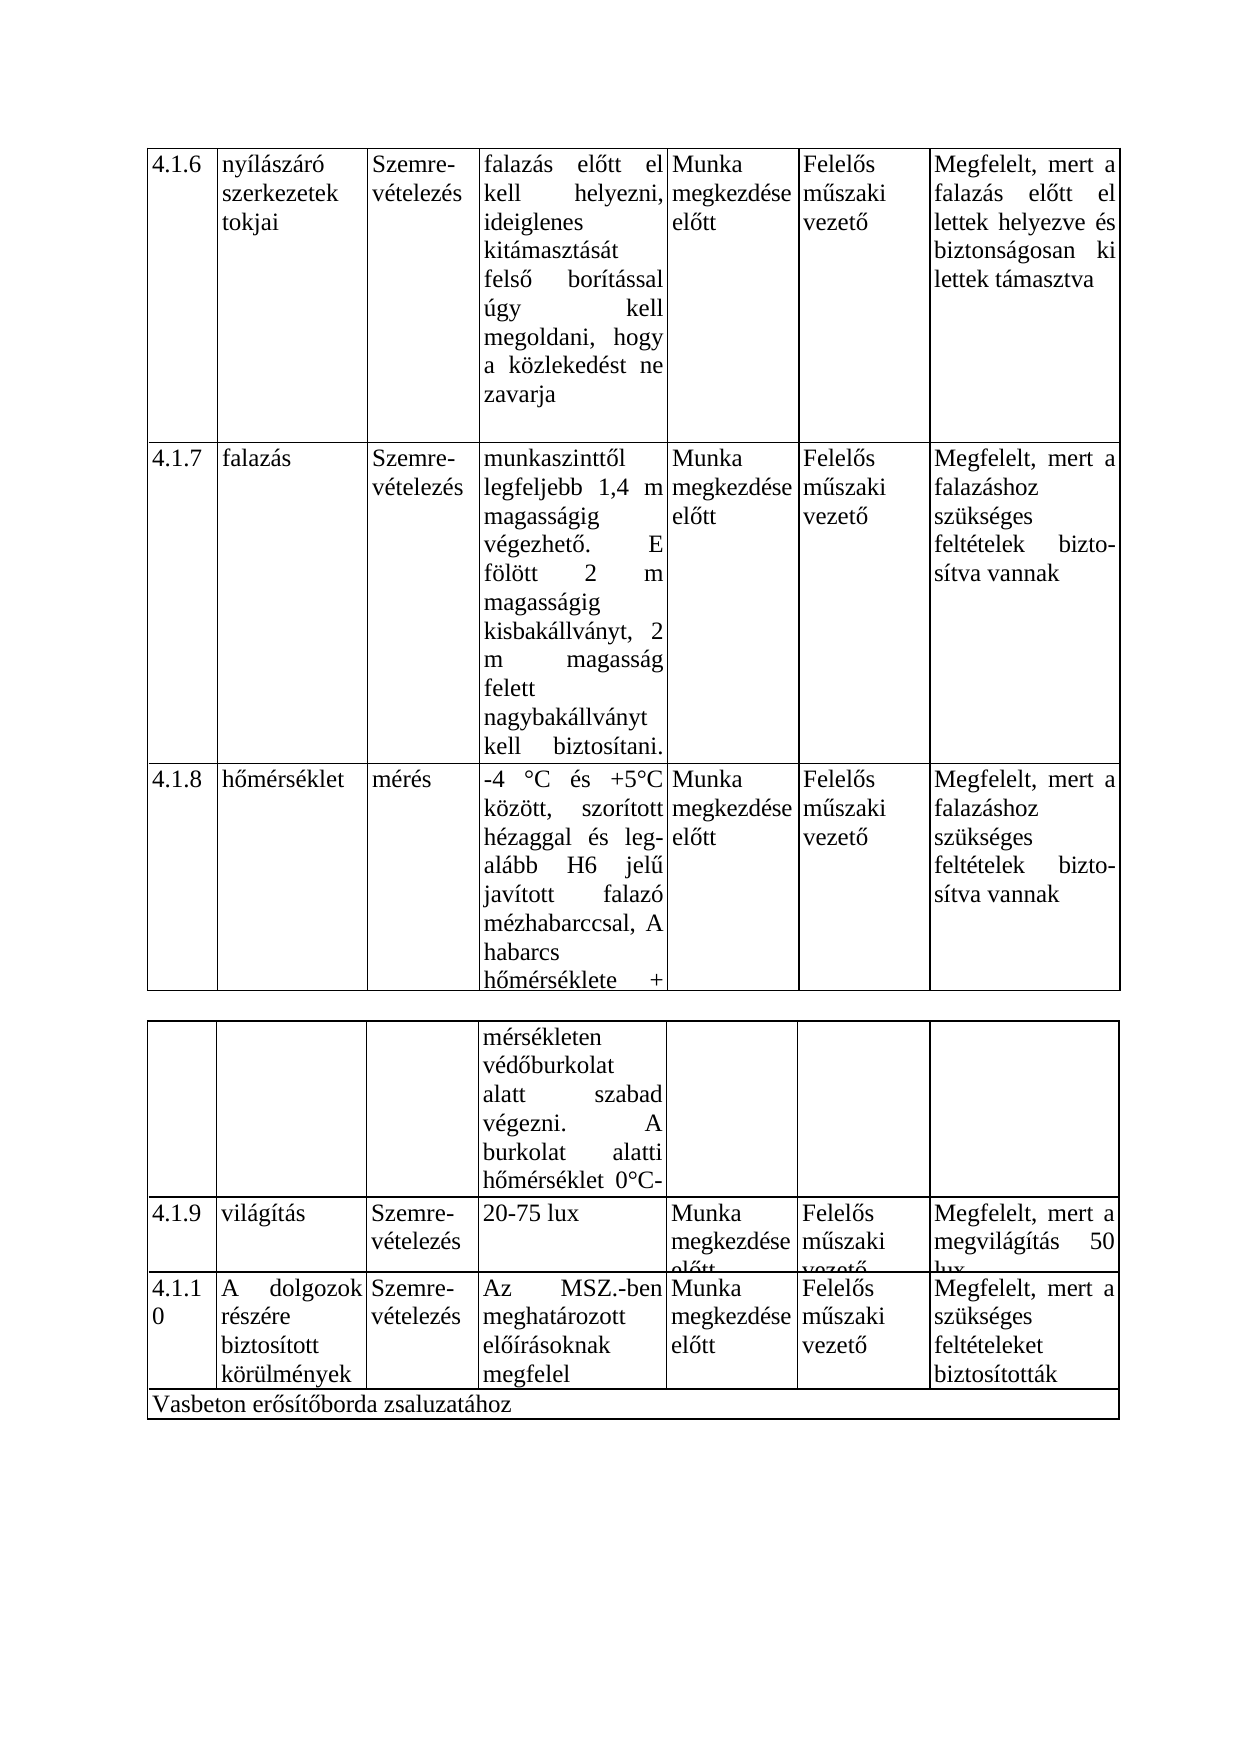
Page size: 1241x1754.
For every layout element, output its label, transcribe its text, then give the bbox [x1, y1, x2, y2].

table_cell -4 °C és +5°C között, szorított hézaggal és legalább H6 jelű javított falazó mézhabarccsal, A habarcs hőmérséklete + 15°C,-4°C-nál alacsonyabb hö- [480, 764, 667, 990]
table_cell Felelős műszaki vezető [798, 1198, 929, 1271]
table_header [148, 1022, 216, 1196]
table_cell világítás [217, 1198, 366, 1271]
table_cell Megfelelt, mert a falazáshoz szükséges feltételek biztosítva vannak [931, 443, 1119, 763]
table_cell 4.1.1 0 [148, 1272, 216, 1388]
table_cell Az MSZ.-ben meghatározott előírásoknak megfelel [479, 1273, 666, 1388]
table_header mérsékleten védőburkolat alatt szabad végezni. A burkolat alatti hőmérséklet 0°C-nál alacsonyabb nem lehet, [479, 1022, 666, 1196]
table_cell Szemrevételezés [367, 1273, 478, 1388]
table_cell hőmérséklet [218, 764, 367, 990]
table_cell Munka megkezdése előtt [668, 443, 798, 763]
table_header [217, 1022, 366, 1196]
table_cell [668, 149, 798, 442]
table_cell 4.1.9 [148, 1197, 216, 1271]
table_cell 4.1.6 [148, 149, 217, 442]
table_cell A dolgozok részére biztosított körülmények [217, 1273, 366, 1388]
table_cell Vasbeton erősítőborda zsaluzatához [148, 1389, 1118, 1418]
table_cell Szemrevételezés [368, 443, 479, 763]
table_cell nyílászáró szerkezetek tokjai [218, 149, 367, 442]
table_cell Munka megkezdése előtt [668, 764, 798, 990]
table_cell 20-75 lux [479, 1198, 666, 1271]
table_cell falazás [218, 443, 367, 763]
table_cell Munka megkezdése előtt [667, 1198, 797, 1271]
table_header [931, 1022, 1118, 1196]
table_cell Megfelelt, mert a falazás előtt el lettek helyezve és biztonságosan ki lettek támasztva [931, 149, 1119, 442]
table_cell munkaszinttől legfeljebb 1,4 m magasságig végezhető. E fölött 2 m magasságig kisbakállványt, 2 m magasság felett nagybakállványt kell biztosítani. Az állványpadozat szélességi mérete legalább 1 m legyen [480, 443, 667, 763]
table_cell Felelős műszaki vezető [800, 443, 929, 763]
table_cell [800, 149, 929, 442]
table_cell Megfelelt, mert a szükséges feltételeket biztosították [931, 1273, 1118, 1388]
table_cell Megfelelt, mert a falazáshoz szükséges feltételek biztosítva vannak [931, 764, 1119, 990]
table_cell Szemrevételezés [367, 1198, 478, 1271]
table_cell mérés [368, 764, 479, 990]
table_header [667, 1022, 797, 1196]
table_header [367, 1022, 478, 1196]
table_cell Szemrevételezés [368, 149, 479, 442]
table_cell Megfelelt, mert a megvilágítás 50 lux [931, 1198, 1118, 1271]
table_cell falazás előtt el kell helyezni, ideiglenes kitámasztását felső borítással úgy kell megoldani, hogy a közlekedést ne zavarja [480, 149, 667, 442]
table_cell Felelős műszaki vezető [798, 1273, 929, 1388]
table_cell Munka megkezdése előtt [667, 1273, 797, 1388]
table_cell 4.1.7 [148, 443, 217, 763]
table_header [798, 1022, 929, 1196]
table_cell Felelős műszaki vezető [800, 764, 929, 990]
table_cell 4.1.8 [148, 764, 217, 990]
